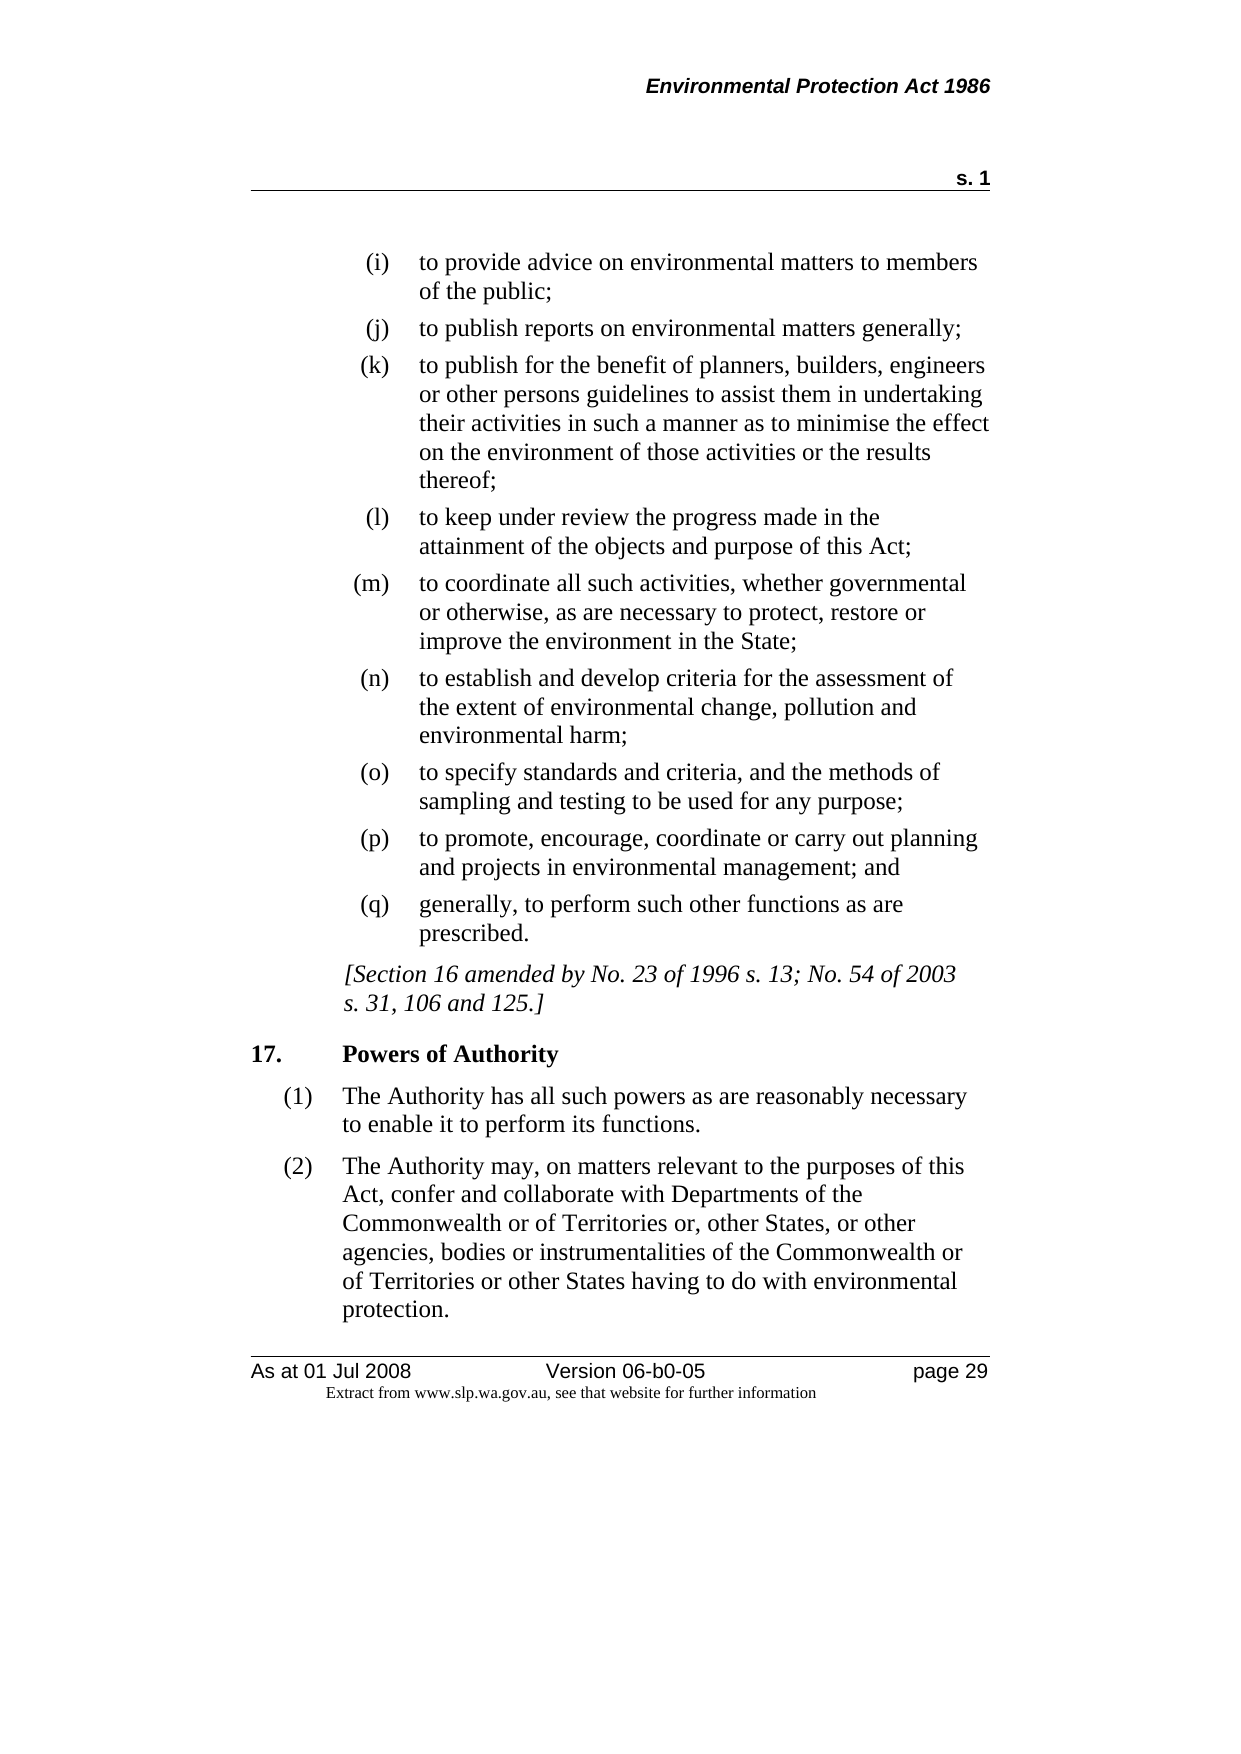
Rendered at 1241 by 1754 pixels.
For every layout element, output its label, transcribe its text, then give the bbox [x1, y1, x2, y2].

text (1) The Authority has all such powers as are reasonably necessary to enable it to perform its functions. [251, 1081, 990, 1138]
text (l) to keep under review the progress made in the attainment of the objects and purpose of this Act; [251, 502, 990, 560]
text (2) The Authority may, on matters relevant to the purposes of this Act, confer and collaborate with Departments of the Commonwealth or of Territories or, other States, or other agencies, bodies or instrumentalities of the Commonwealth or of Territories or other States having to do with environmental protection. [251, 1151, 990, 1323]
text (p) to promote, encourage, coordinate or carry out planning and projects in environmental management; and [251, 823, 990, 881]
text (q) generally, to perform such other functions as are prescribed. [251, 889, 990, 947]
text (k) to publish for the benefit of planners, builders, engineers or other persons guidelines to assist them in undertaking their activities in such a manner as to minimise the effect on the environment of those activities or the results thereof; [251, 350, 990, 494]
subtitle 17. Powers of Authority [251, 1039, 990, 1068]
text (o) to specify standards and criteria, and the methods of sampling and testing to be used for any purpose; [251, 757, 990, 815]
text (m) to coordinate all such activities, whether governmental or otherwise, as are necessary to protect, restore or improve the environment in the State; [251, 568, 990, 654]
text [Section 16 amended by No. 23 of 1996 s. 13; No. 54 of 2003 s. 31, 106 and 125.] [251, 959, 990, 1017]
text (n) to establish and develop criteria for the assessment of the extent of environmental change, pollution and environmental harm; [251, 663, 990, 749]
text (j) to publish reports on environmental matters generally; [251, 313, 990, 342]
text (i) to provide advice on environmental matters to members of the public; [251, 247, 990, 305]
